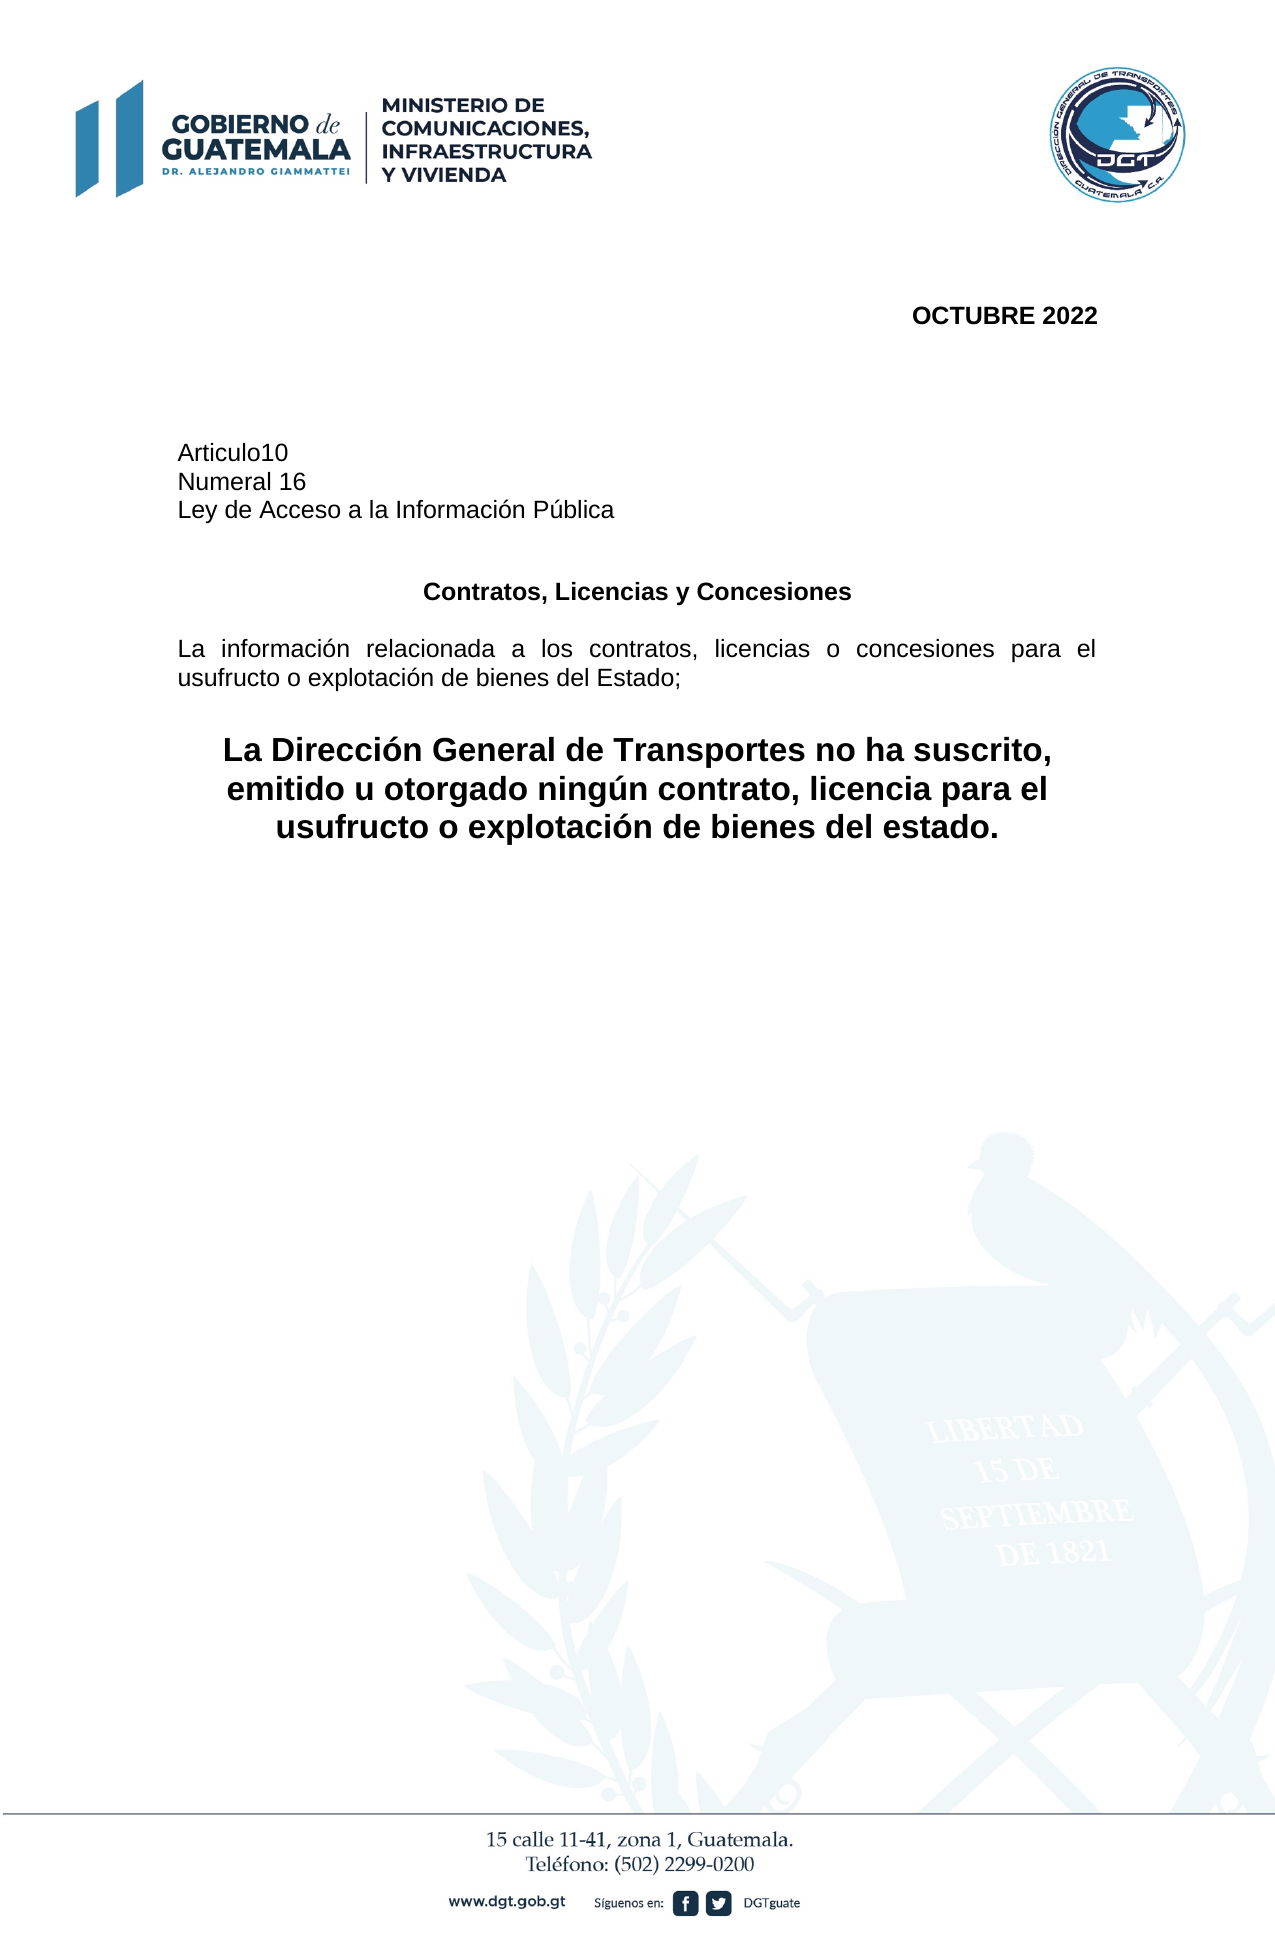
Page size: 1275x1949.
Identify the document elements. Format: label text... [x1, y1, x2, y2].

text Articulo10 [177, 438, 1098, 467]
text La Dirección General de Transportes no ha suscrito, emitido u otorgado ningún contrato, licencia para el usufructo o explotación de bienes del estado. [177, 730, 1098, 846]
text Ley de Acceso a la Información Pública [177, 496, 1098, 524]
picture [2, 3, 1275, 1949]
text OCTUBRE 2022 [177, 301, 1098, 330]
text La información relacionada a los contratos, licencias o concesiones para el usufructo o explotación de bienes del Estado; [177, 634, 1098, 692]
text Contratos, Licencias y Concesiones [177, 577, 1098, 606]
text Numeral 16 [177, 467, 1098, 496]
